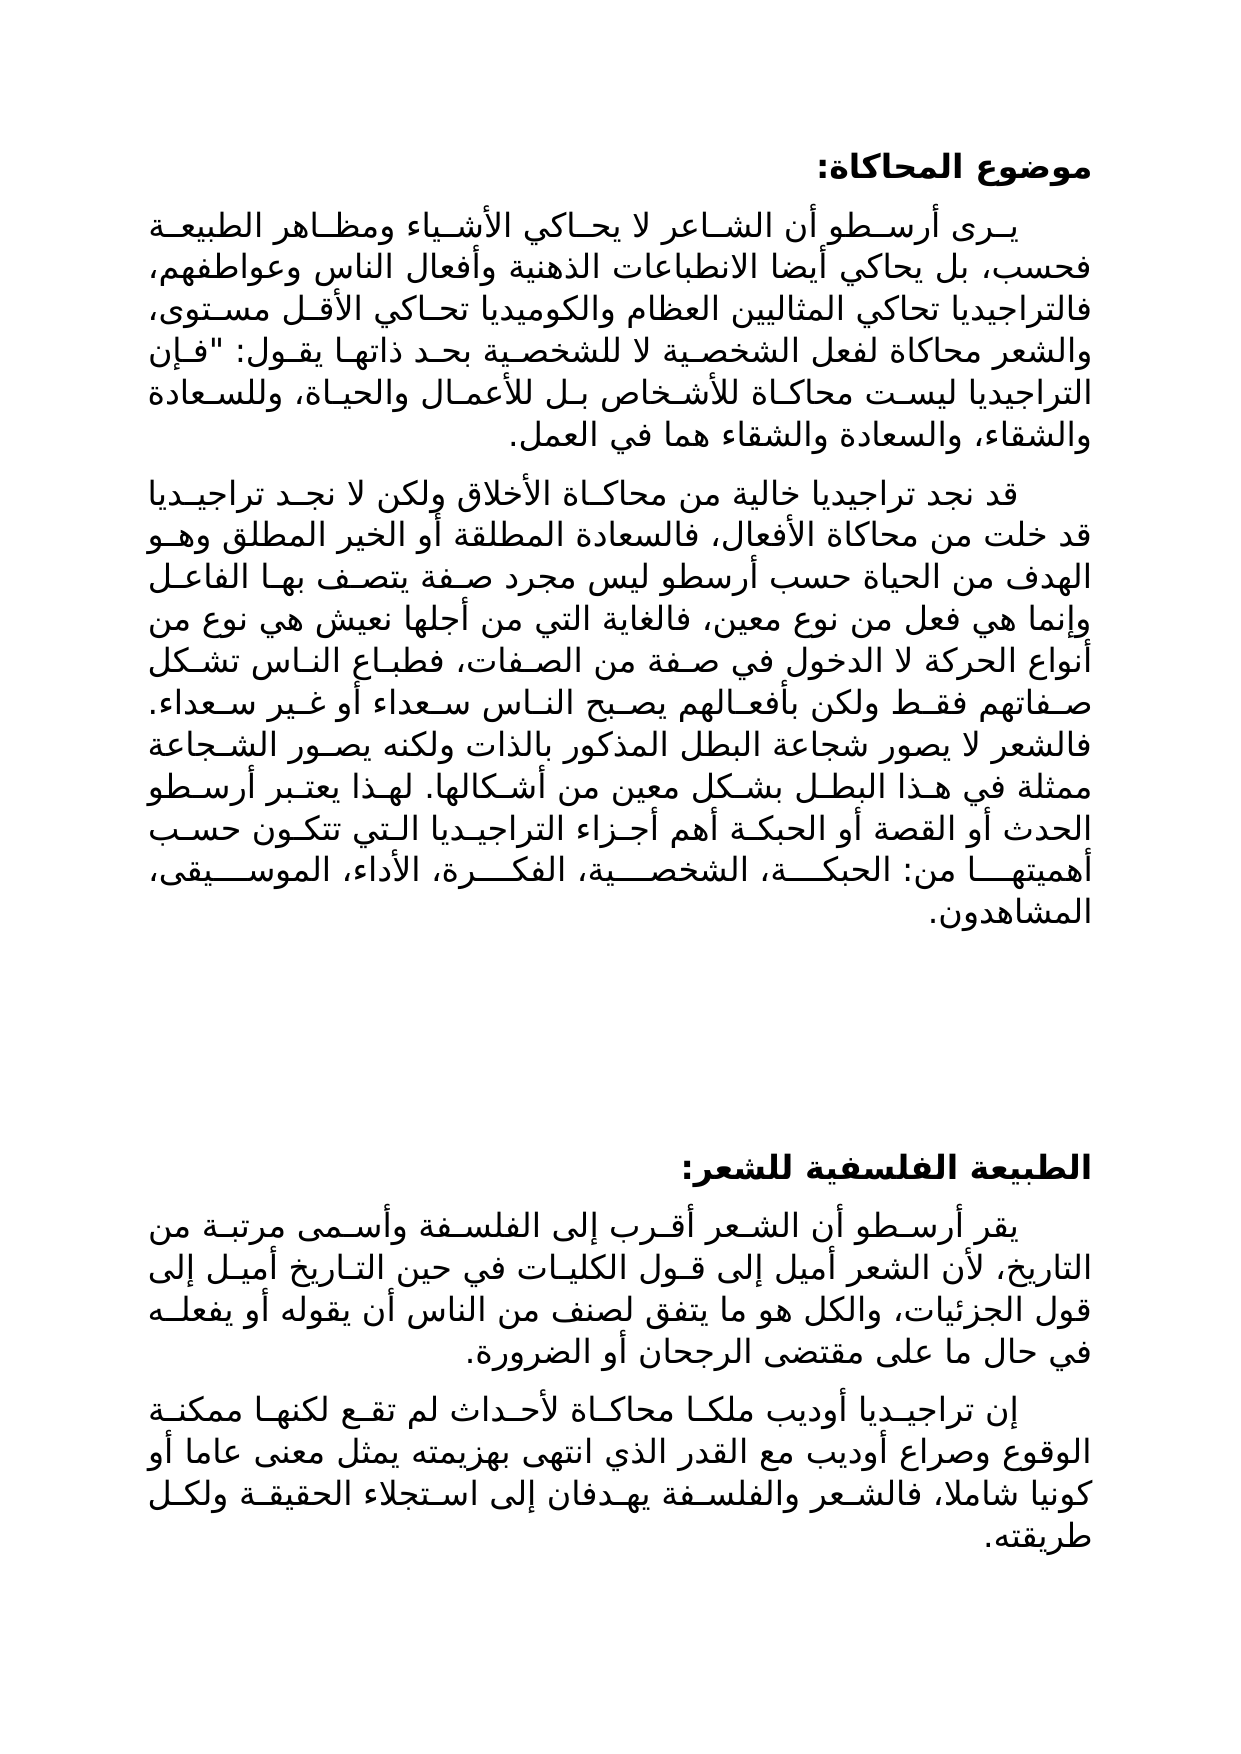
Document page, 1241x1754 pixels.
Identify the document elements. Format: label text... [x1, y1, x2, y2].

text يرى أرسطو أن الشاعر لا يحاكي الأشياء ومظاهر الطبيعة فحسب، بل يحاكي أيضا الانطباعات الذهنية وأفعال الناس وعواطفهم، فالتراجيديا تحاكي المثاليين العظام والكوميديا تحاكي الأقل مستوى، والشعر محاكاة لفعل الشخصية لا للشخصية بحد ذاتها يقول: "فإن التراجيديا ليست محاكاة للأشخاص بل للأعمال والحياة، وللسعادة والشقاء، والسعادة والشقاء هما في العمل. [148, 206, 1093, 454]
text الطبيعة الفلسفية للشعر: [148, 1148, 1093, 1187]
text موضوع المحاكاة: [148, 148, 1093, 186]
text قد نجد تراجيديا خالية من محاكاة الأخلاق ولكن لا نجد تراجيديا قد خلت من محاكاة الأفعال، فالسعادة المطلقة أو الخير المطلق وهو الهدف من الحياة حسب أرسطو ليس مجرد صفة يتصف بها الفاعل وإنما هي فعل من نوع معين، فالغاية التي من أجلها نعيش هي نوع من أنواع الحركة لا الدخول في صفة من الصفات، فطباع الناس تشكل صفاتهم فقط ولكن بأفعالهم يصبح الناس سعداء أو غير سعداء. فالشعر لا يصور شجاعة البطل المذكور بالذات ولكنه يصور الشجاعة ممثلة في هذا البطل بشكل معين من أشكالها. لهذا يعتبر أرسطو الحدث أو القصة أو الحبكة أهم أجزاء التراجيديا التي تتكون حسب أهميتها من: الحبكة، الشخصية، الفكرة، الأداء، الموسيقى، المشاهدون. [148, 474, 1093, 932]
text يقر أرسطو أن الشعر أقرب إلى الفلسفة وأسمى مرتبة من التاريخ، لأن الشعر أميل إلى قول الكليات في حين التاريخ أميل إلى قول الجزئيات، والكل هو ما يتفق لصنف من الناس أن يقوله أو يفعله في حال ما على مقتضى الرجحان أو الضرورة. [148, 1207, 1093, 1371]
text إن تراجيديا أوديب ملكا محاكاة لأحداث لم تقع لكنها ممكنة الوقوع وصراع أوديب مع القدر الذي انتهى بهزيمته يمثل معنى عاما أو كونيا شاملا، فالشعر والفلسفة يهدفان إلى استجلاء الحقيقة ولكل طريقته. [148, 1391, 1093, 1555]
